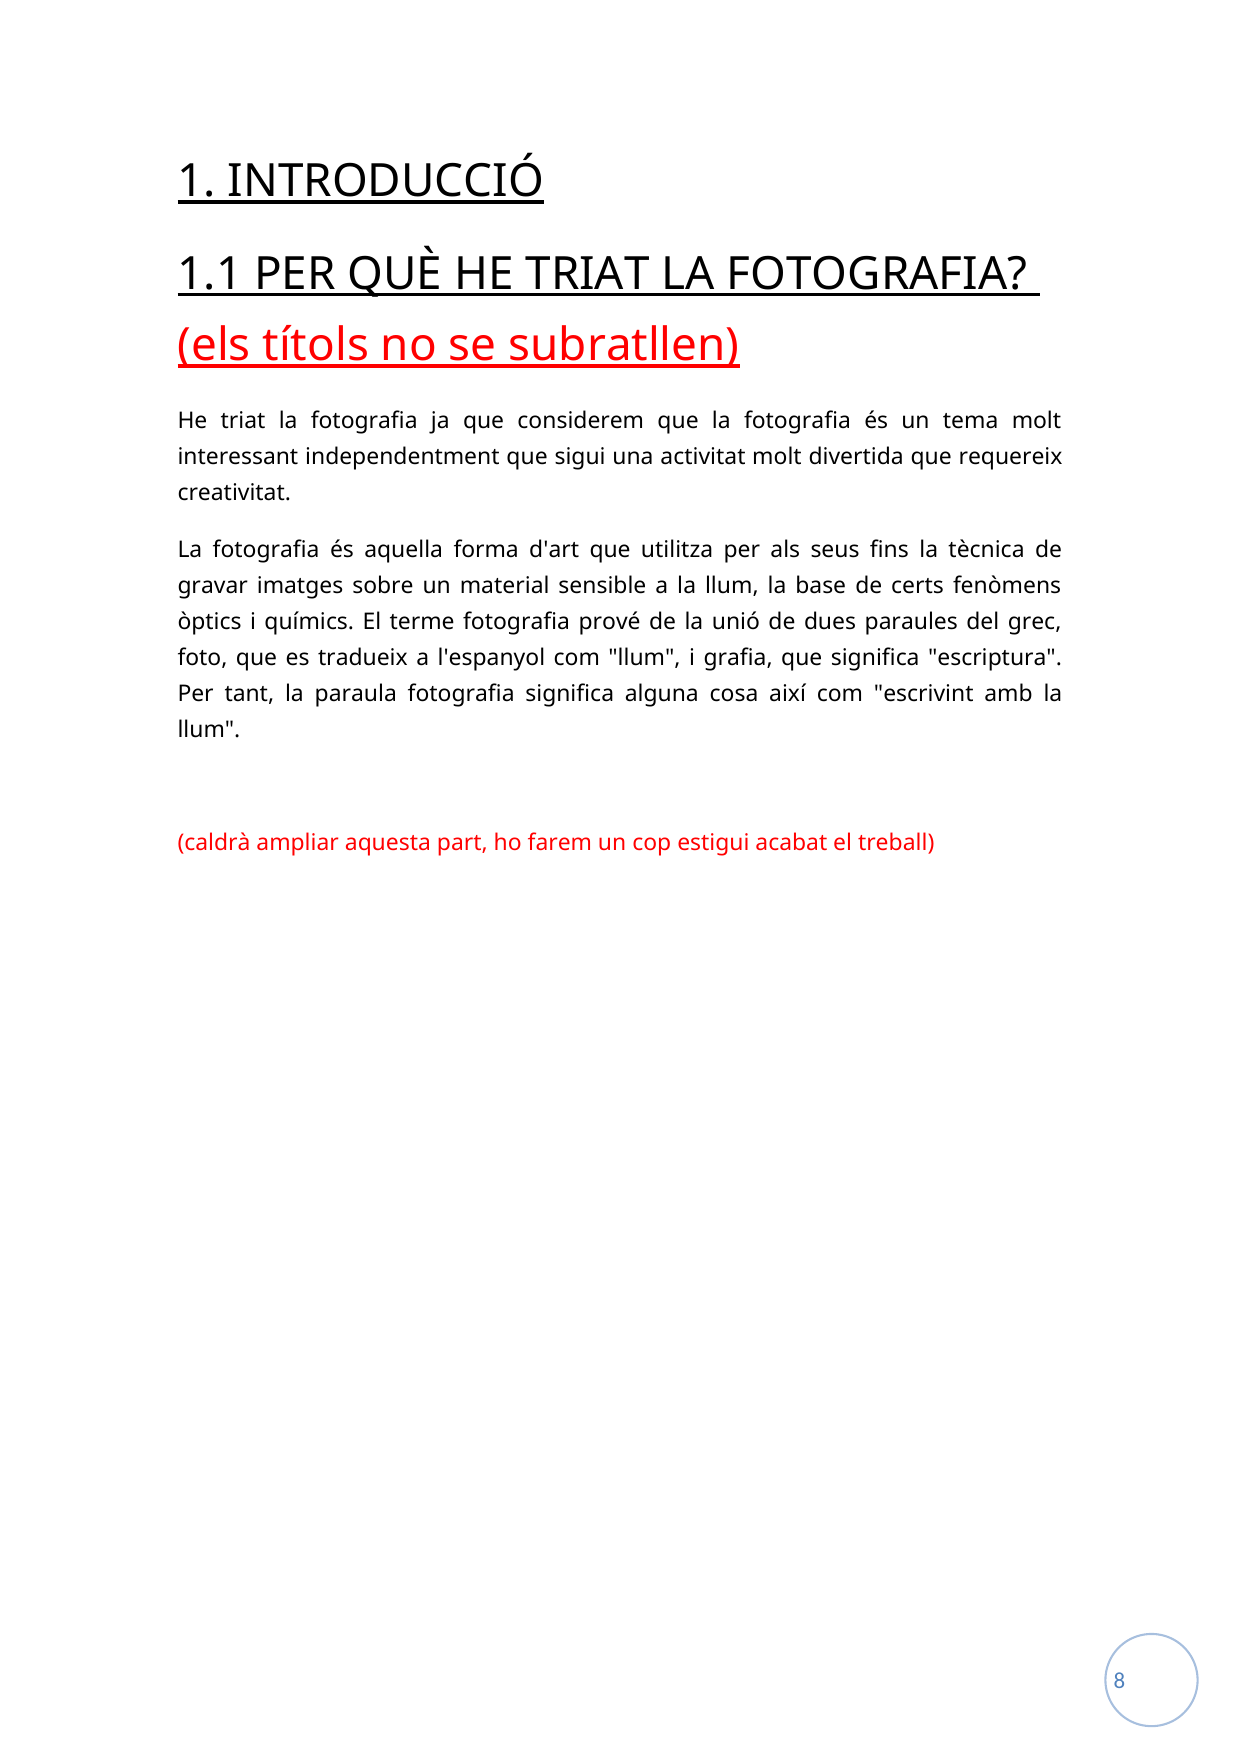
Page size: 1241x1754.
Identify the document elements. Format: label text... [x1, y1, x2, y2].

text (caldrà ampliar aquesta part, ho farem un cop estigui acabat el treball) [177, 826, 1063, 857]
text La fotografia és aquella forma d'art que utilitza per als seus fins la tècnica de gravar imatges sobre un material sensible a la llum, la base de certs fenòmens òptics i químics. El terme fotografia prové de la unió de dues paraules del grec, foto, que es tradueix a l'espanyol com "llum", i grafia, que significa "escriptura". Per tant, la paraula fotografia significa alguna cosa així com "escrivint amb la llum". [177, 533, 1063, 744]
text 1.1 PER QUÈ HE TRIAT LA FOTOGRAFIA? (els títols no se subratllen) [177, 240, 1063, 374]
text He triat la fotografia ja que considerem que la fotografia és un tema molt interessant independentment que sigui una activitat molt divertida que requereix creativitat. [177, 404, 1063, 507]
